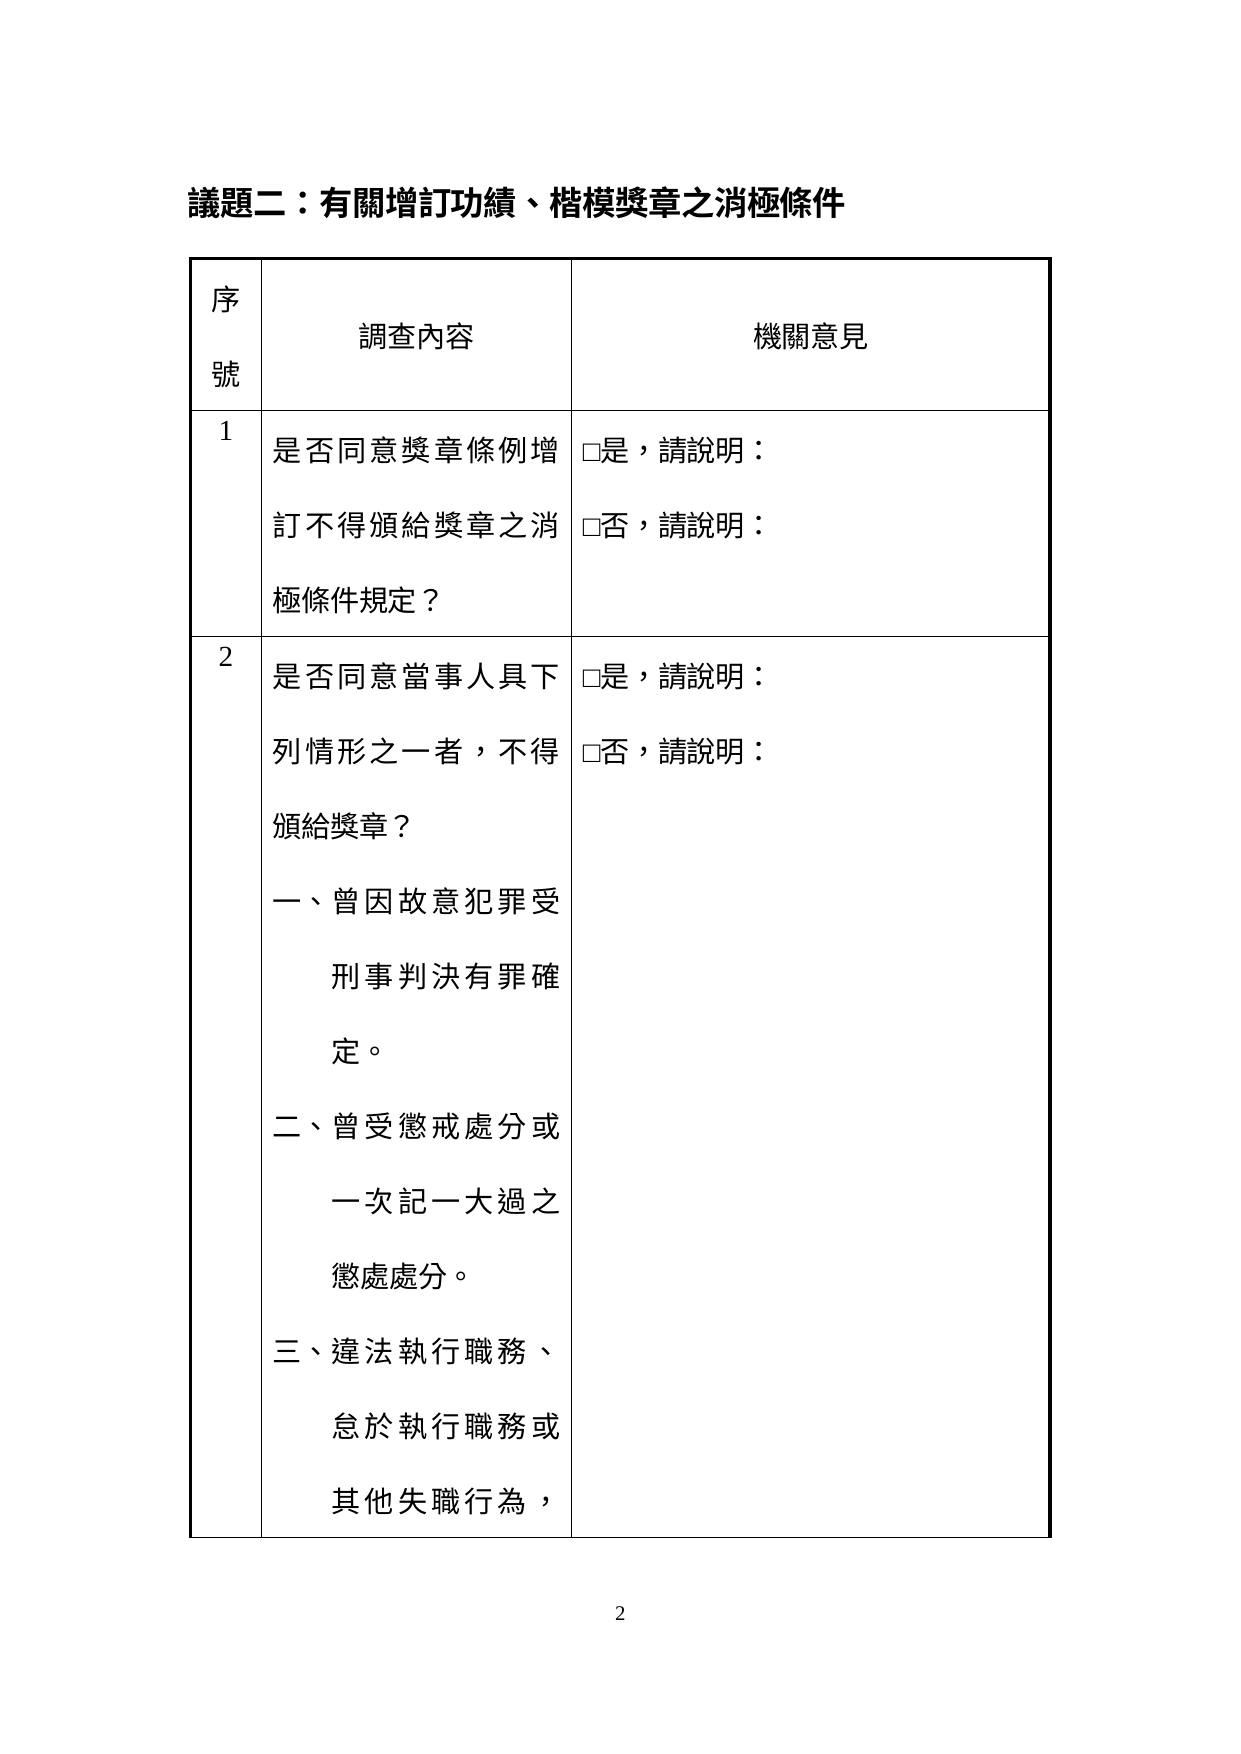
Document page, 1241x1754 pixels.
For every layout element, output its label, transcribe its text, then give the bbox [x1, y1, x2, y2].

table_header 機關意見 [572, 260, 1048, 410]
text 議題二：有關增訂功績、楷模獎章之消極條件 [187, 163, 1053, 238]
table_header 序號 [192, 260, 261, 410]
table_cell 2 [192, 637, 261, 1537]
table_cell □是，請說明： □否，請說明： [572, 411, 1048, 636]
table_cell 1 [192, 411, 261, 636]
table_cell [262, 637, 571, 1537]
table_header 調查內容 [262, 260, 571, 410]
table_cell 是否同意獎章條例增訂不得頒給獎章之消極條件規定？ [262, 411, 571, 636]
table_cell □是，請說明： □否，請說明： [572, 637, 1048, 1537]
